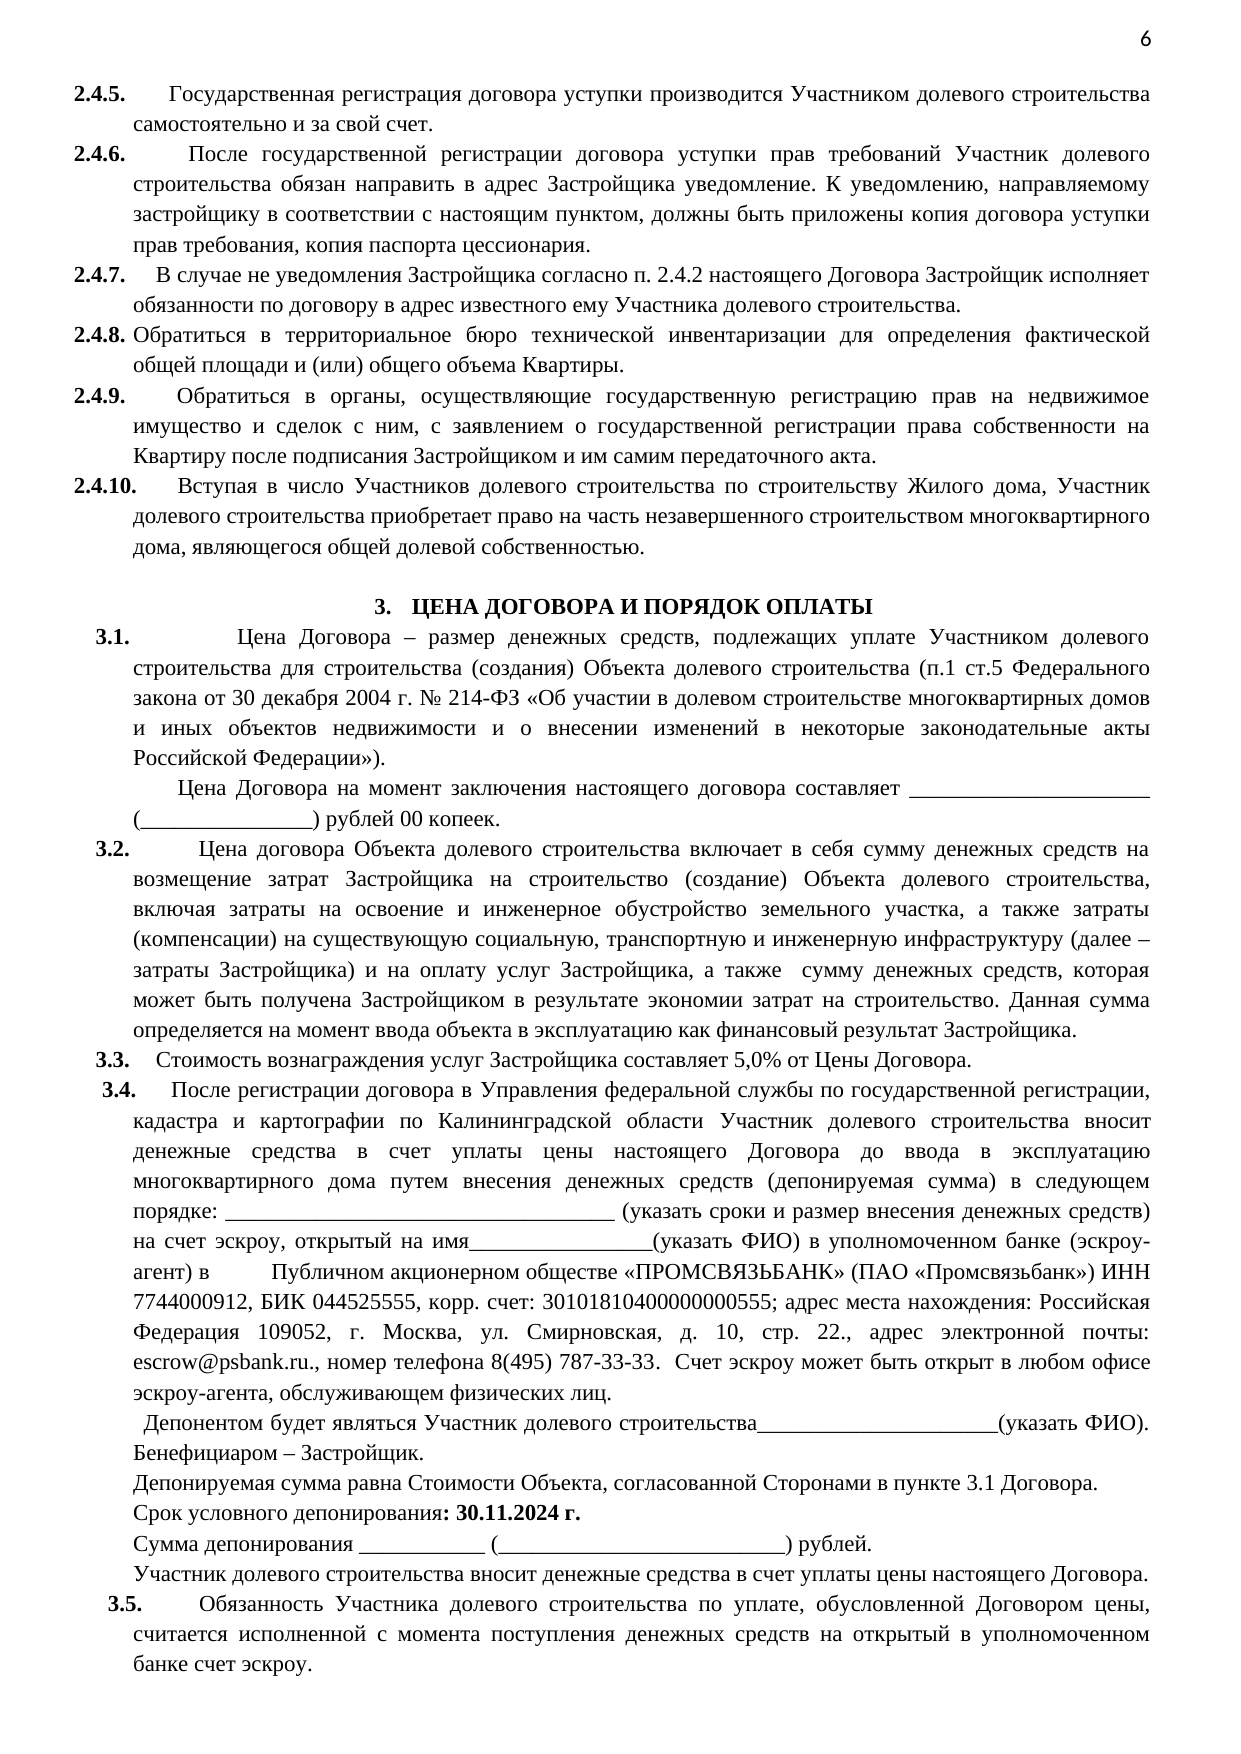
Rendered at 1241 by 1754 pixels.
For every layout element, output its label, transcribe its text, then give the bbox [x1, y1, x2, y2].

text Депонируемая сумма равна Стоимости Объекта, согласованной Сторонами в пункте 3.1 Договора. [133, 1469, 1152, 1496]
text 3.5. Обязанность Участника долевого строительства по уплате, обусловленной Договором цены, считается исполненной с момента поступления денежных средств на открытый в уполномоченном банке счет эскроу. [74, 1590, 1152, 1677]
list Вступая в число Участников долевого строительства по строительству Жилого дома, Участник долевого строительства приобретает право на часть незавершенного строительством многоквартирного дома, являющегося общей долевой собственностью. [74, 472, 1152, 559]
text Цена Договора на момент заключения настоящего договора составляет _____________________ (_______________) рублей 00 копеек. [133, 774, 1152, 831]
list Цена Договора – размер денежных средств, подлежащих уплате Участником долевого строительства для строительства (создания) Объекта долевого строительства (п.1 ст.5 Федерального закона от 30 декабря 2004 г. № 214-ФЗ «Об участии в долевом строительстве многоквартирных домов и иных объектов недвижимости и о внесении изменений в некоторые законодательные акты Российской Федерации»). [95, 623, 1152, 771]
list Цена договора Объекта долевого строительства включает в себя сумму денежных средств на возмещение затрат Застройщика на строительство (создание) Объекта долевого строительства, включая затраты на освоение и инженерное обустройство земельного участка, а также затраты (компенсации) на существующую социальную, транспортную и инженерную инфраструктуру (далее – затраты Застройщика) и на оплату услуг Застройщика, а также сумму денежных средств, которая может быть получена Застройщиком в результате экономии затрат на строительство. Данная сумма определяется на момент ввода объекта в эксплуатацию как финансовый результат Застройщика. [95, 835, 1152, 1042]
list Государственная регистрация договора уступки производится Участником долевого строительства самостоятельно и за свой счет. [74, 80, 1152, 136]
text Депонентом будет являться Участник долевого строительства_____________________(указать ФИО). Бенефициаром – Застройщик. [74, 1409, 1152, 1465]
list Обратиться в территориальное бюро технической инвентаризации для определения фактической общей площади и (или) общего объема Квартиры. [74, 321, 1152, 378]
list Обратиться в органы, осуществляющие государственную регистрацию прав на недвижимое имущество и сделок с ним, с заявлением о государственной регистрации права собственности на Квартиру после подписания Застройщиком и им самим передаточного акта. [74, 382, 1152, 468]
list В случае не уведомления Застройщика согласно п. 2.4.2 настоящего Договора Застройщик исполняет обязанности по договору в адрес известного ему Участника долевого строительства. [74, 261, 1152, 317]
list Стоимость вознаграждения услуг Застройщика составляет 5,0% от Цены Договора. [95, 1046, 1152, 1073]
list ЦЕНА ДОГОВОРА И ПОРЯДОК ОПЛАТЫ [95, 593, 1152, 619]
list После государственной регистрации договора уступки прав требований Участник долевого строительства обязан направить в адрес Застройщика уведомление. К уведомлению, направляемому застройщику в соответствии с настоящим пунктом, должны быть приложены копия договора уступки прав требования, копия паспорта цессионария. [74, 140, 1152, 257]
text Участник долевого строительства вносит денежные средства в счет уплаты цены настоящего Договора. [133, 1560, 1152, 1586]
text Сумма депонирования ___________ (_________________________) рублей. [133, 1530, 1152, 1556]
text Срок условного депонирования: 30.11.2024 г. [133, 1499, 1152, 1526]
text 3.4. После регистрации договора в Управления федеральной службы по государственной регистрации, кадастра и картографии по Калининградской области Участник долевого строительства вносит денежные средства в счет уплаты цены настоящего Договора до ввода в эксплуатацию многоквартирного дома путем внесения денежных средств (депонируемая сумма) в следующем порядке: __________________________________ (указать сроки и размер внесения денежных средств) на счет эскроу, открытый на имя________________(указать ФИО) в уполномоченном банке (эскроу-агент) в Публичном акционерном обществе «ПРОМСВЯЗЬБАНК» (ПАО «Промсвязьбанк») ИНН 7744000912, БИК 044525555, корр. счет: 30101810400000000555; адрес места нахождения: Российская Федерация 109052, г. Москва, ул. Смирновская, д. 10, стр. 22., адрес электронной почты: escrow@psbank.ru., номер телефона 8(495) 787-33-33. Счет эскроу может быть открыт в любом офисе эскроу-агента, обслуживающем физических лиц. [74, 1077, 1152, 1405]
